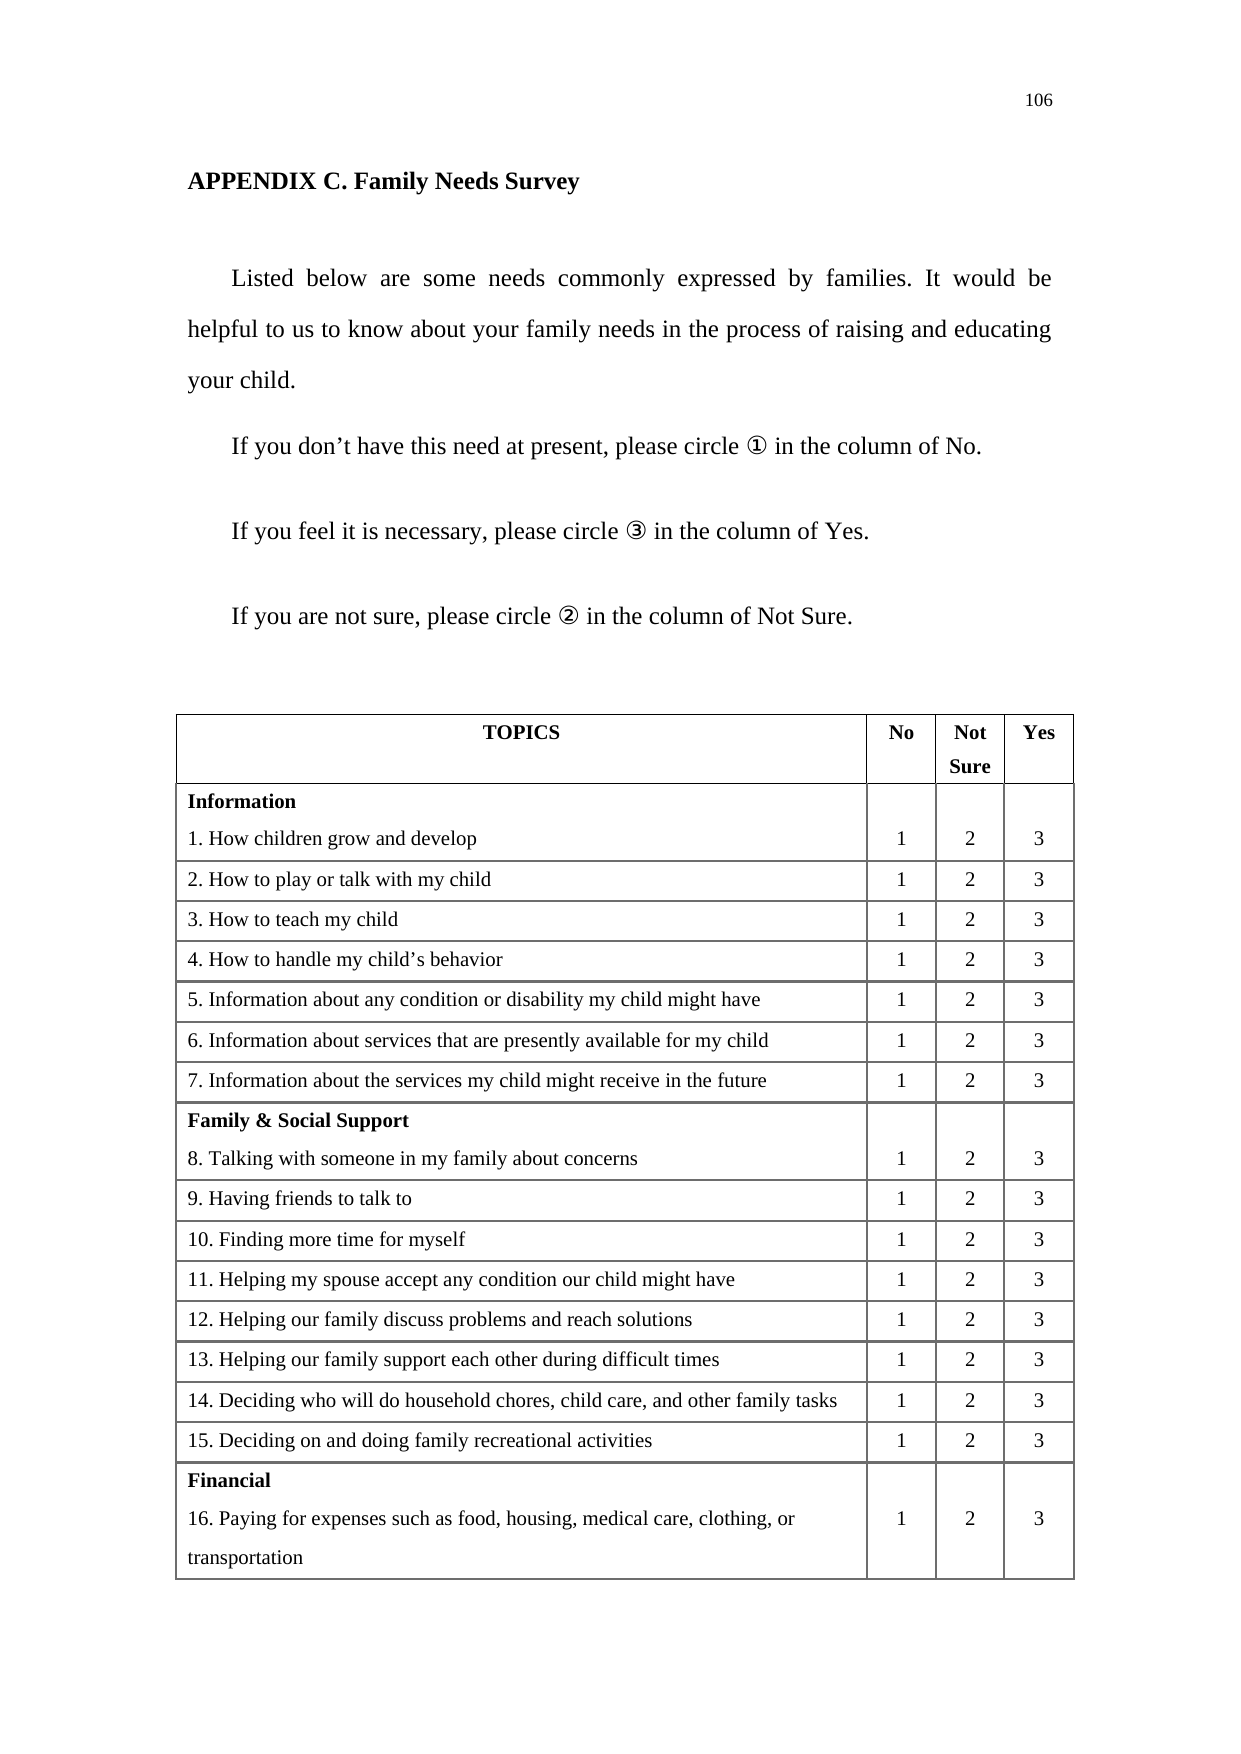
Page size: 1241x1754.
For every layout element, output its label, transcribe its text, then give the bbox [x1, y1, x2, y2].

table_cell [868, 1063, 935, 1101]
text Listed below are some needs commonly expressed by families. It would be helpful to us to know about your family needs in the process of raising and educating your child. [187, 261, 1053, 396]
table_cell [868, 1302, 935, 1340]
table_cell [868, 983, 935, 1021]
text If you don’t have this need at present, please circle ① in the column of No. [187, 411, 1053, 479]
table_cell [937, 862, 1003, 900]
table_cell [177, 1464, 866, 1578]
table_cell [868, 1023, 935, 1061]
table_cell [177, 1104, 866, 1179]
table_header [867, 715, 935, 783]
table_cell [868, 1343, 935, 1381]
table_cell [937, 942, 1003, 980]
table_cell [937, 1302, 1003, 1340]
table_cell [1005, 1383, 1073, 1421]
text If you are not sure, please circle ② in the column of Not Sure. [187, 581, 1053, 648]
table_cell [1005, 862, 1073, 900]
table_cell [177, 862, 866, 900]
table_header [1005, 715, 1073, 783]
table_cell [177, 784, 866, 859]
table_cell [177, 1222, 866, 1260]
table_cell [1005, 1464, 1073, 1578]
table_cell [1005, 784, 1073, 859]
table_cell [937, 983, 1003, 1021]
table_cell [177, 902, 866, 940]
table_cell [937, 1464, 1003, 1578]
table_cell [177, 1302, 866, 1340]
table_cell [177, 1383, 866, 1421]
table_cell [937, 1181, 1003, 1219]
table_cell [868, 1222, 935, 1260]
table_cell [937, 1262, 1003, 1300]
text If you feel it is necessary, please circle ③ in the column of Yes. [187, 496, 1053, 563]
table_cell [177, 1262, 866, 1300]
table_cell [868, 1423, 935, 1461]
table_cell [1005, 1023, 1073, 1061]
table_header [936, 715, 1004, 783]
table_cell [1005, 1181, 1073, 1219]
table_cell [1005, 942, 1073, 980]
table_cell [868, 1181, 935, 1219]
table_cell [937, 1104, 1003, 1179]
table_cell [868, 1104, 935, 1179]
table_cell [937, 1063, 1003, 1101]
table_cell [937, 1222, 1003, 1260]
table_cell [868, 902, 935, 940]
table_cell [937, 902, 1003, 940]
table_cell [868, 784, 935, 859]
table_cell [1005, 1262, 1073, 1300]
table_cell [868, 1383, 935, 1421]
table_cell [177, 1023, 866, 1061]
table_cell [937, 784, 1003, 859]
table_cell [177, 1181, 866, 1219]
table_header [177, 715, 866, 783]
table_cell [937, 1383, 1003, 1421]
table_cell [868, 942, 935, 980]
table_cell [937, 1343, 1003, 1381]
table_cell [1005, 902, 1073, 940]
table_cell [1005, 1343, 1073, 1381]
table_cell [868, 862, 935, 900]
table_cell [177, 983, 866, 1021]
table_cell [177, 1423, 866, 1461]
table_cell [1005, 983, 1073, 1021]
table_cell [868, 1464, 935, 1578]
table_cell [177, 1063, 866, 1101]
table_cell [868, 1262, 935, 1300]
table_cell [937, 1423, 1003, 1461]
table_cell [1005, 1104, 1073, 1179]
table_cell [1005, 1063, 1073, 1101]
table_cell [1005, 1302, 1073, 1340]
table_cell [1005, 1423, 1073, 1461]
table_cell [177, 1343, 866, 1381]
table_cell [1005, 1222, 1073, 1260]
text APPENDIX C. Family Needs Survey [187, 164, 1028, 198]
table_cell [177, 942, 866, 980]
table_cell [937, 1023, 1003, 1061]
